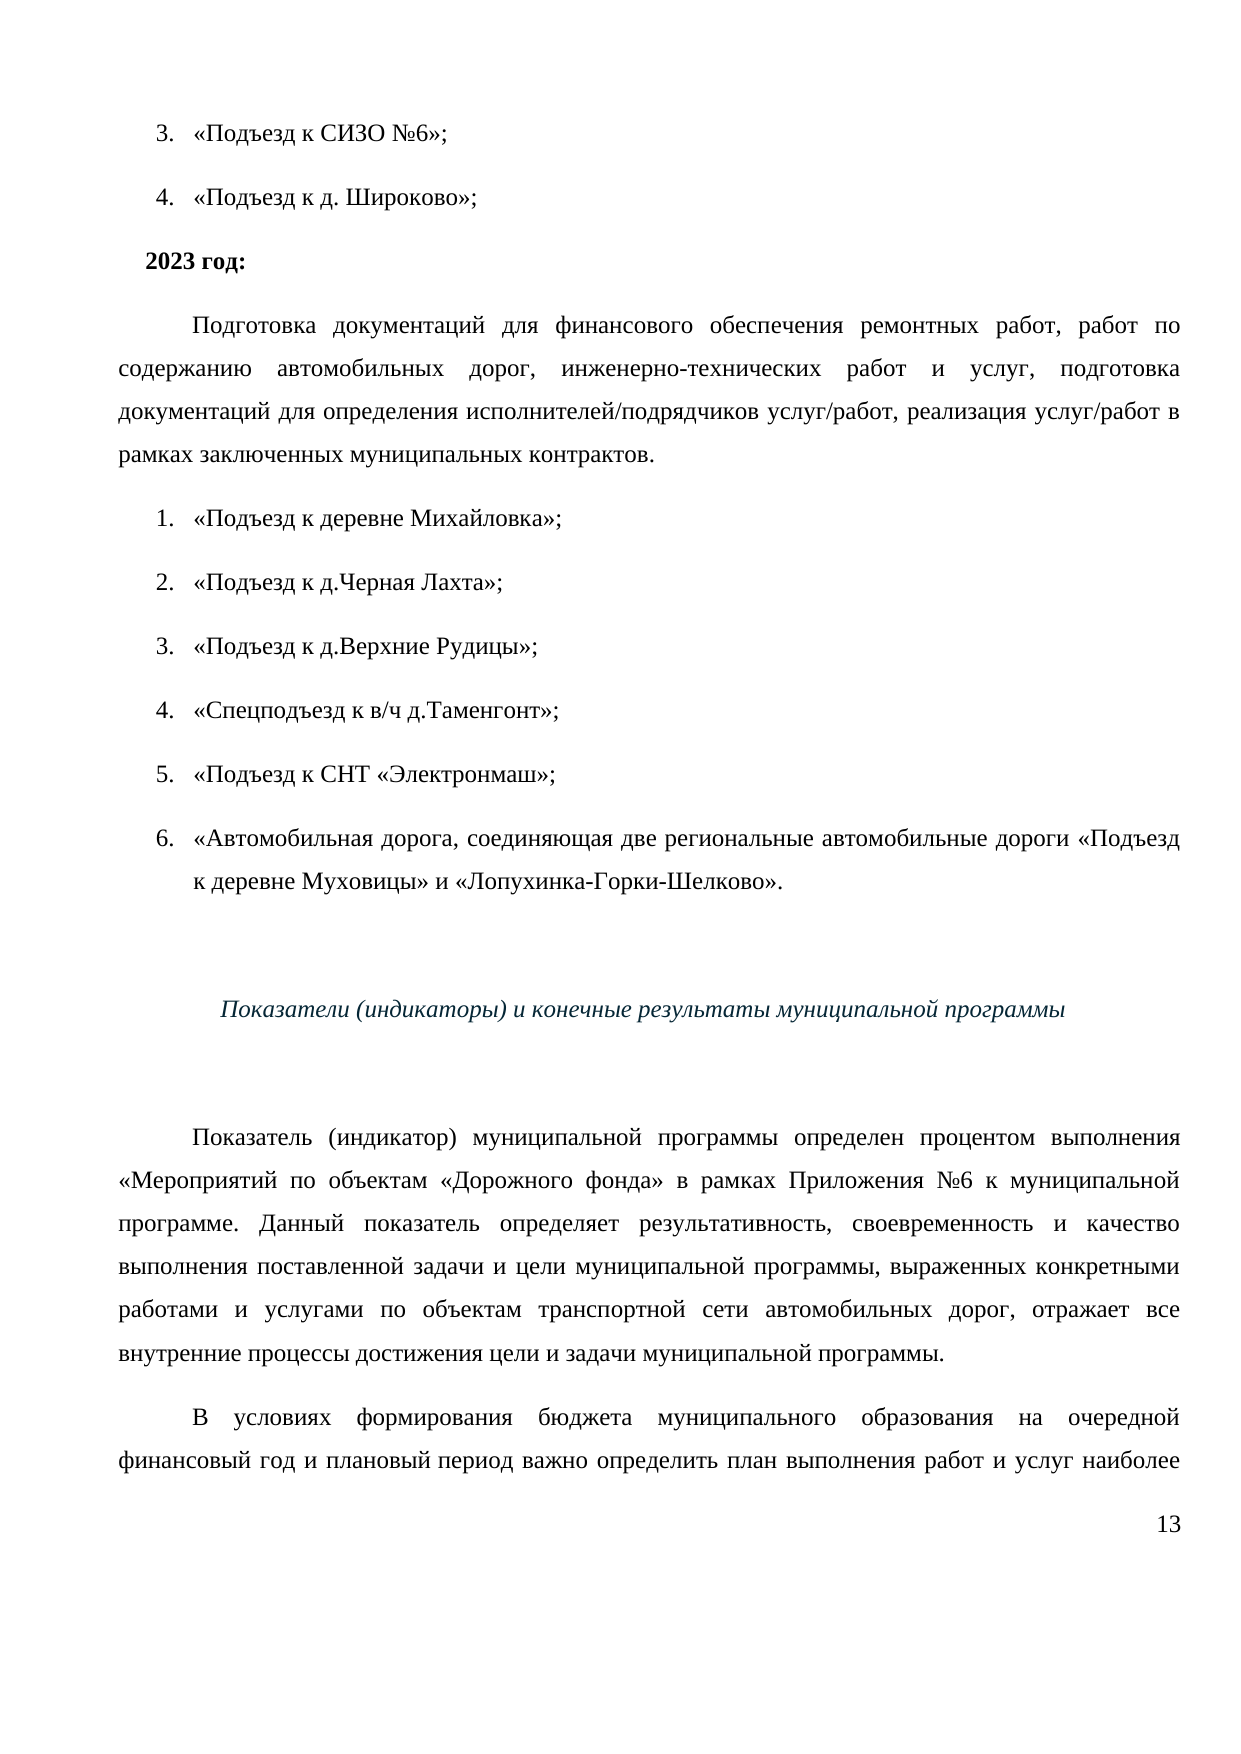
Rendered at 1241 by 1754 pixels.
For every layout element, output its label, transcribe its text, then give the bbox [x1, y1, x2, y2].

list «Подъезд к ​​​​​​​д. Широково»; [156, 182, 1181, 211]
list «Подъезд к СНТ «Электронмаш»; [156, 759, 1181, 788]
text Показатели (индикаторы) и конечные результаты муниципальной программы [193, 994, 1181, 1023]
list «Подъезд к д.Черная Лахта»; [156, 567, 1181, 596]
text Показатель (индикатор) муниципальной программы определен процентом выполнения «Мероприятий по объектам «Дорожного фонда» в рамках Приложения №6 к муниципальной программе. Данный показатель определяет результативность, своевременность и качество выполнения поставленной задачи и цели муниципальной программы, выраженных конкретными работами и услугами по объектам транспортной сети автомобильных дорог, отражает все внутренние процессы достижения цели и задачи муниципальной программы. [118, 1122, 1181, 1366]
text 2023 год: [118, 246, 1181, 275]
list «Спецподъезд к в/ч д.Таменгонт»; [156, 695, 1181, 724]
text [118, 310, 1181, 468]
list «Автомобильная дорога, соединяющая две региональные автомобильные дороги «Подъезд к деревне Муховицы» и «Лопухинка-Горки-Шелково». [156, 823, 1181, 895]
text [118, 1402, 1181, 1473]
list «Подъезд к СИЗО №6»; [156, 118, 1181, 147]
list «Подъезд к д.Верхние Рудицы»; [156, 631, 1181, 660]
list «Подъезд к деревне Михайловка»; [156, 503, 1181, 532]
